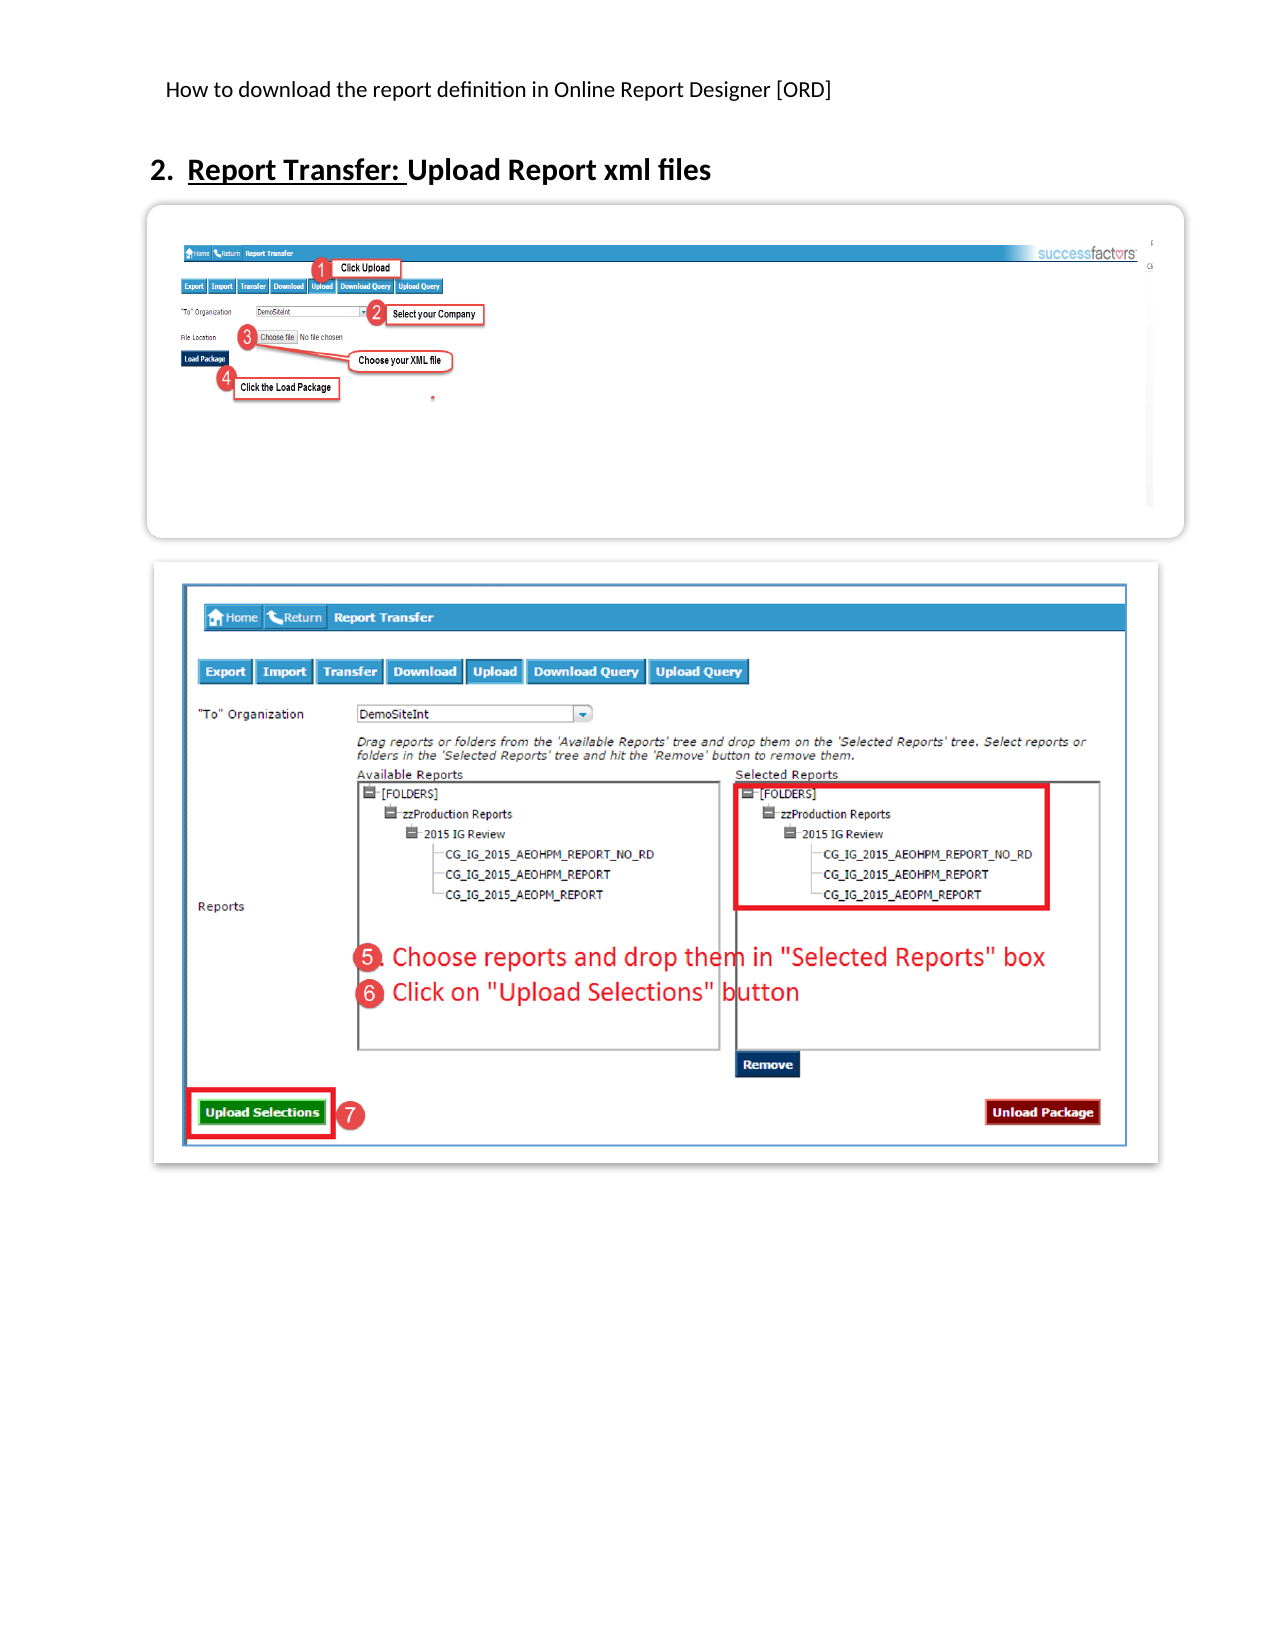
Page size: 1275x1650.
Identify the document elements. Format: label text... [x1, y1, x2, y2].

picture [169, 577, 1144, 1149]
picture [178, 236, 1153, 507]
list Report Transfer: Upload Report xml files [150, 150, 1125, 188]
